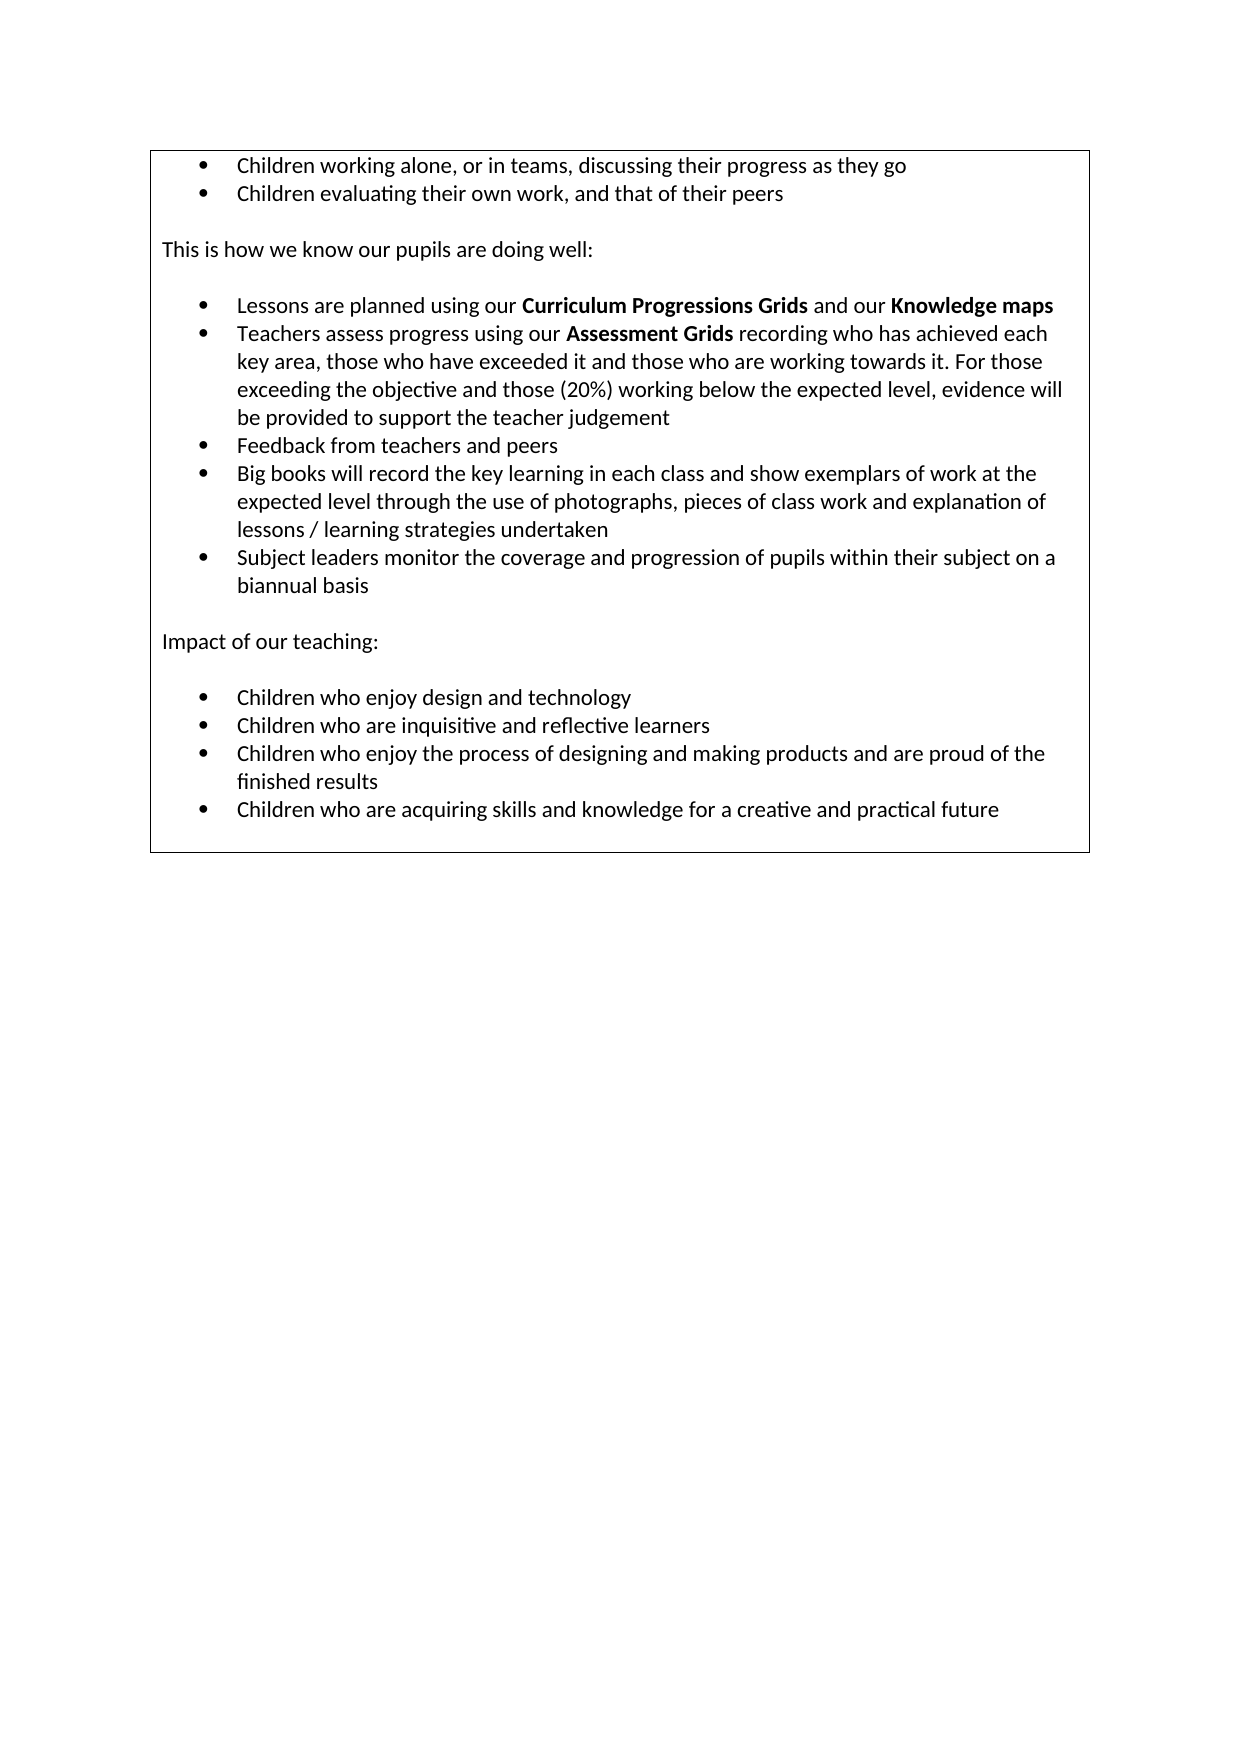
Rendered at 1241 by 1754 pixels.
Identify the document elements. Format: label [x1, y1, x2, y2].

table_cell [151, 151, 1089, 852]
